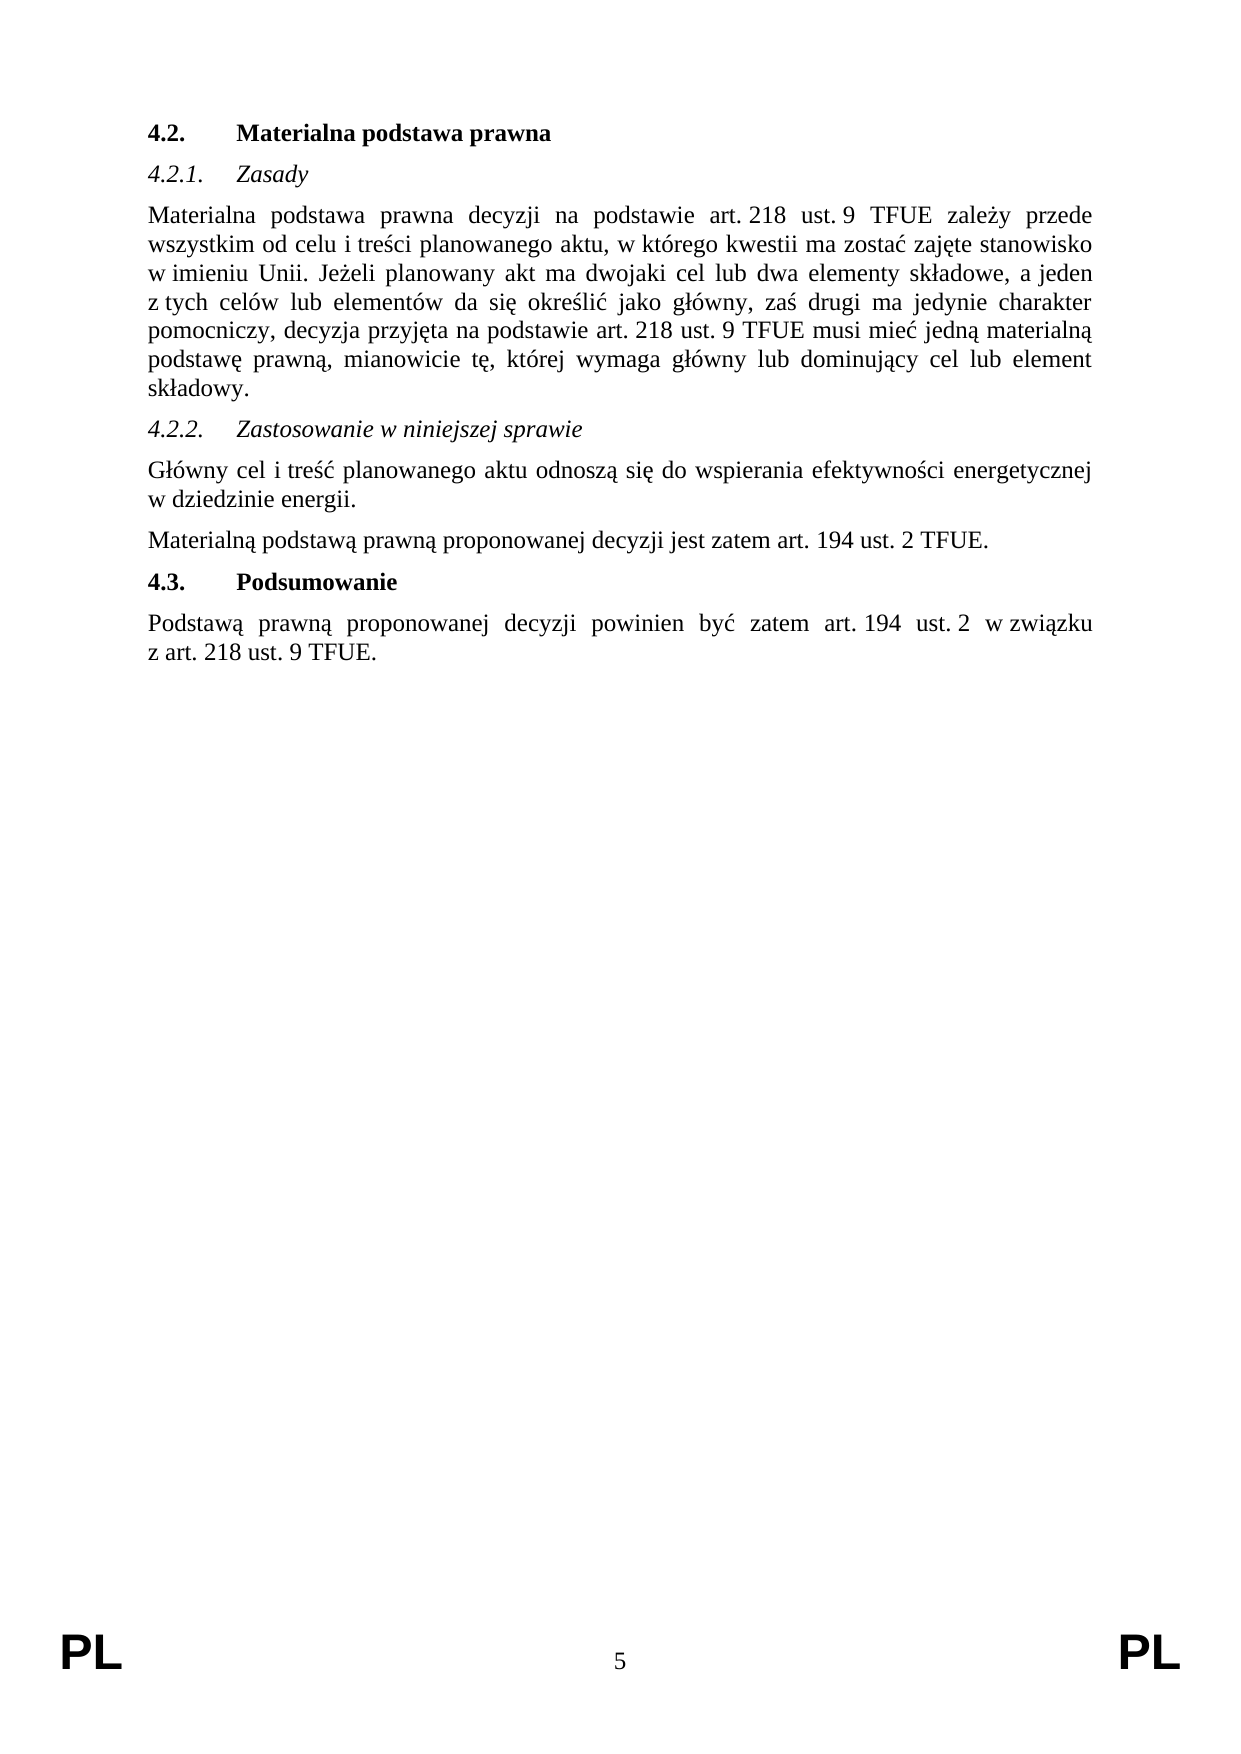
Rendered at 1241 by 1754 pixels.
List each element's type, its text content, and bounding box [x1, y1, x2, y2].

text Materialna podstawa prawna decyzji na podstawie art. 218 ust. 9 TFUE zależy przede wszystkim od celu i treści planowanego aktu, w którego kwestii ma zostać zajęte stanowisko w imieniu Unii. Jeżeli planowany akt ma dwojaki cel lub dwa elementy składowe, a jeden z tych celów lub elementów da się określić jako główny, zaś drugi ma jedynie charakter pomocniczy, decyzja przyjęta na podstawie art. 218 ust. 9 TFUE musi mieć jedną materialną podstawę prawną, mianowicie tę, której wymaga główny lub dominujący cel lub element składowy. [148, 201, 1093, 402]
subtitle 4.2. Materialna podstawa prawna [148, 118, 1093, 147]
subtitle 4.3. Podsumowanie [148, 567, 1093, 596]
subtitle 4.2.2. Zastosowanie w niniejszej sprawie [148, 414, 1093, 443]
text Podstawą prawną proponowanej decyzji powinien być zatem art. 194 ust. 2 w związku z art. 218 ust. 9 TFUE. [148, 608, 1093, 666]
text Główny cel i treść planowanego aktu odnoszą się do wspierania efektywności energetycznej w dziedzinie energii. [148, 456, 1093, 513]
text Materialną podstawą prawną proponowanej decyzji jest zatem art. 194 ust. 2 TFUE. [148, 526, 1093, 554]
subtitle 4.2.1. Zasady [148, 159, 1093, 188]
